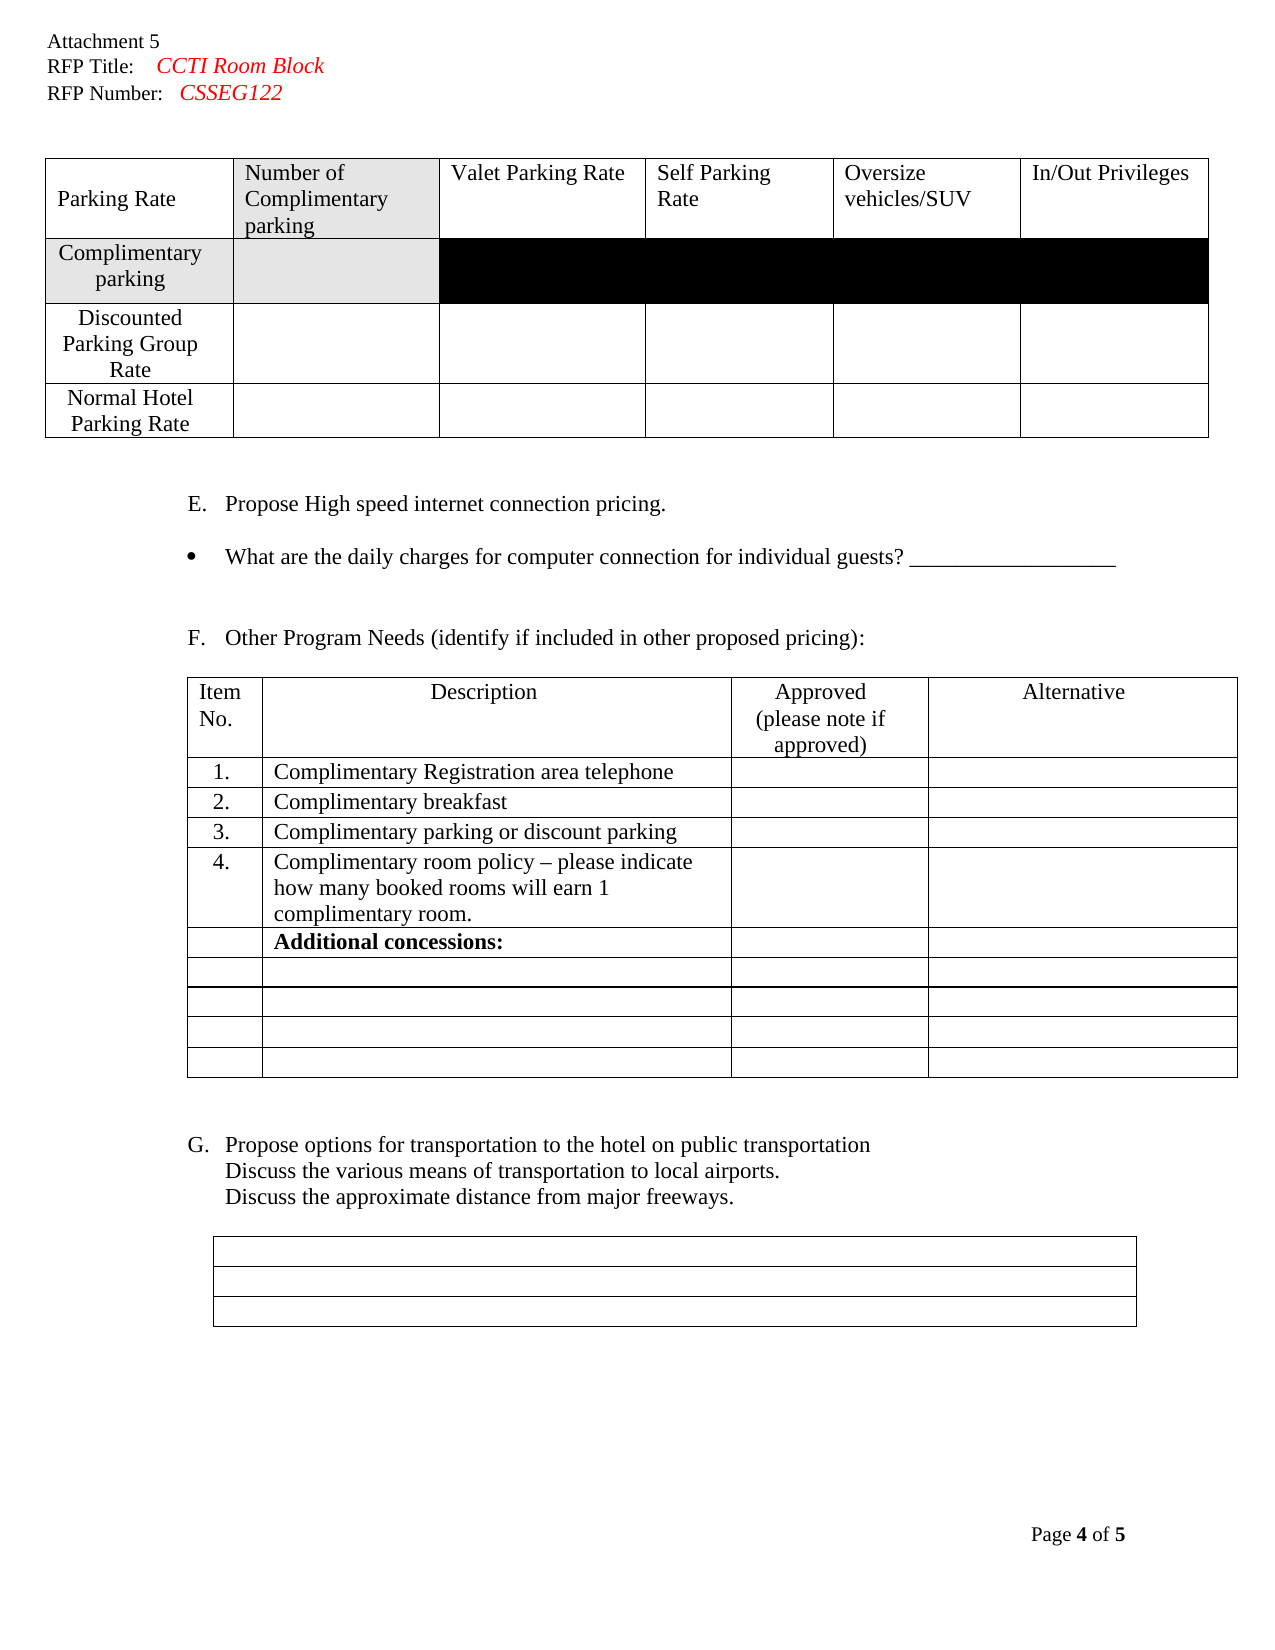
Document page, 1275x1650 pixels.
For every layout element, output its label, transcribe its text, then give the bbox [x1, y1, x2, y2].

table_cell [263, 1017, 731, 1047]
table_cell [263, 958, 731, 986]
table_cell [732, 928, 928, 957]
table_cell Complimentary parking or discount parking [263, 818, 731, 847]
table_cell [234, 384, 439, 437]
table_cell [646, 304, 833, 383]
table_cell Normal Hotel Parking Rate [46, 384, 233, 437]
list What are the daily charges for computer connection for individual guests? __________________ [187, 543, 1125, 569]
table_header Number of Complimentary parking [234, 159, 439, 238]
table_cell [440, 239, 645, 303]
table_cell [732, 1017, 928, 1047]
table_header Parking Rate [46, 159, 233, 238]
table_cell [214, 1267, 1136, 1296]
table_cell [834, 239, 1020, 303]
table_cell [440, 304, 645, 383]
table_cell Discounted Parking Group Rate [46, 304, 233, 383]
table_cell [732, 788, 928, 817]
table_cell [834, 384, 1020, 437]
table_cell 1. [188, 758, 262, 787]
table_cell [188, 928, 262, 957]
table_cell [214, 1297, 1136, 1326]
table_cell 4. [188, 848, 262, 927]
table_header Approved (please note if approved) [732, 678, 928, 757]
table_header Valet Parking Rate [440, 159, 645, 238]
table_cell [188, 1048, 262, 1077]
table_cell [834, 304, 1020, 383]
table_cell 3. [188, 818, 262, 847]
table_cell [188, 988, 262, 1016]
table_cell [929, 788, 1237, 817]
table_cell Additional concessions: [263, 928, 731, 957]
list Discuss the approximate distance from major freeways. [225, 1183, 1125, 1210]
table_cell [929, 758, 1237, 787]
table_cell [646, 384, 833, 437]
list Discuss the various means of transportation to local airports. [225, 1157, 1125, 1183]
table_cell [732, 818, 928, 847]
list Other Program Needs (identify if included in other proposed pricing): [187, 624, 1125, 651]
table_cell [929, 848, 1237, 927]
table_header Item No. [188, 678, 262, 757]
table_cell [929, 928, 1237, 957]
table_cell Complimentary parking [46, 239, 233, 303]
table_cell [440, 384, 645, 437]
table_cell [929, 818, 1237, 847]
table_header Description [263, 678, 731, 757]
table_cell [732, 958, 928, 986]
table_cell [646, 239, 833, 303]
table_cell [234, 304, 439, 383]
table_header [214, 1237, 1136, 1266]
table_cell [732, 1048, 928, 1077]
table_cell [188, 1017, 262, 1047]
table_cell [188, 958, 262, 986]
table_cell [732, 758, 928, 787]
table_header Self Parking Rate [646, 159, 833, 238]
table_header Oversize vehicles/SUV [834, 159, 1020, 238]
table_cell [929, 1048, 1237, 1077]
list Propose options for transportation to the hotel on public transportation [187, 1131, 1125, 1157]
table_cell [263, 1048, 731, 1077]
table_header In/Out Privileges [1021, 159, 1208, 238]
table_cell [1021, 304, 1208, 383]
table_cell [732, 848, 928, 927]
table_cell [234, 239, 439, 303]
table_cell [263, 988, 731, 1016]
table_cell [929, 1017, 1237, 1047]
table_cell Complimentary Registration area telephone [263, 758, 731, 787]
table_cell Complimentary breakfast [263, 788, 731, 817]
table_cell [1021, 384, 1208, 437]
table_cell 2. [188, 788, 262, 817]
table_cell [929, 958, 1237, 986]
list Propose High speed internet connection pricing. [187, 490, 1125, 517]
table_cell [732, 988, 928, 1016]
table_cell [929, 988, 1237, 1016]
table_cell [1021, 239, 1208, 303]
table_header Alternative [929, 678, 1237, 757]
table_cell Complimentary room policy – please indicate how many booked rooms will earn 1 complimentary room. [263, 848, 731, 927]
